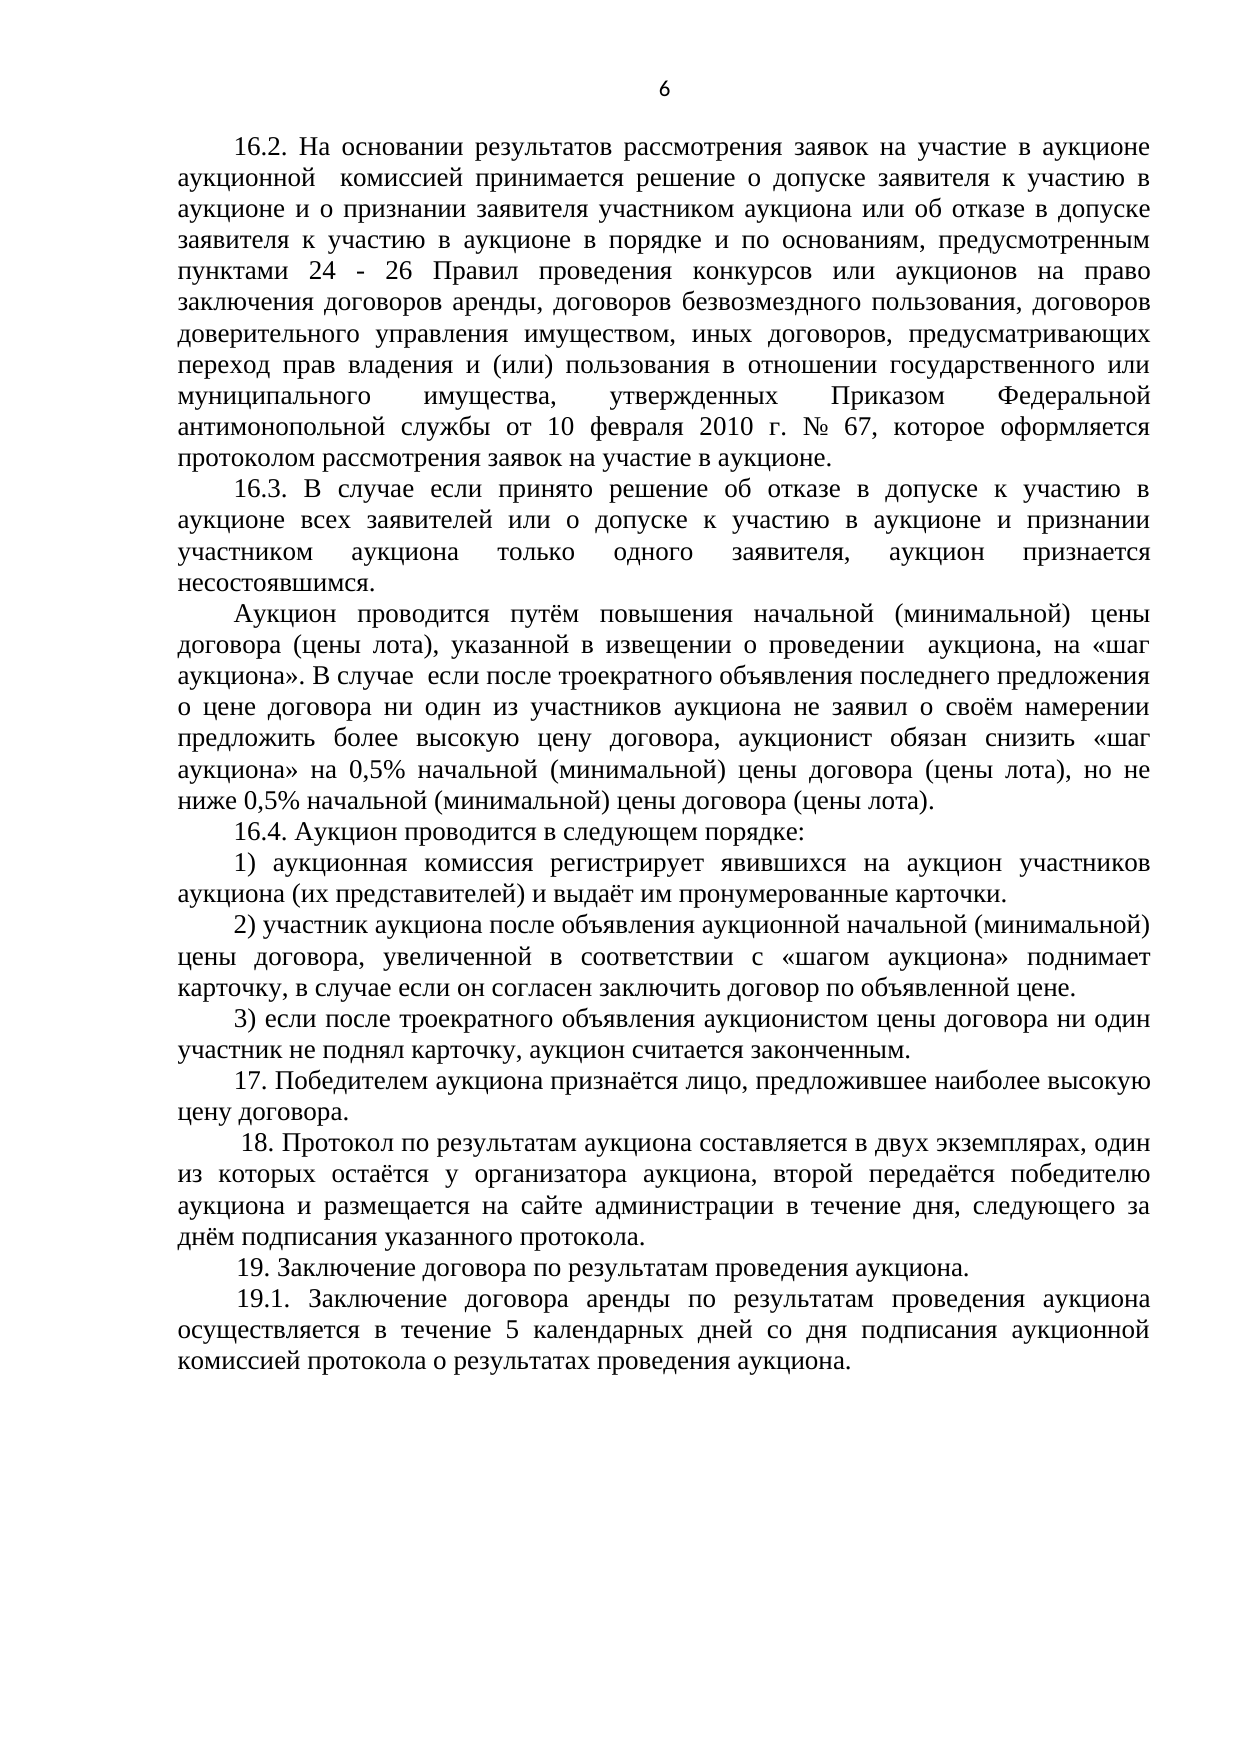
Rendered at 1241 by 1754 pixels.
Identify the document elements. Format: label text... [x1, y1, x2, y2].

text 19.1. Заключение договора аренды по результатам проведения аукциона осуществляется в течение 5 календарных дней со дня подписания аукционной комиссией протокола о результатах проведения аукциона. [177, 1282, 1152, 1376]
text 3) если после троекратного объявления аукционистом цены договора ни один участник не поднял карточку, аукцион считается законченным. [177, 1002, 1152, 1064]
text 2) участник аукциона после объявления аукционной начальной (минимальной) цены договора, увеличенной в соответствии с «шагом аукциона» поднимает карточку, в случае если он согласен заключить договор по объявленной цене. [177, 908, 1152, 1002]
text 17. Победителем аукциона признаётся лицо, предложившее наиболее высокую цену договора. [177, 1064, 1152, 1126]
text 16.4. Аукцион проводится в следующем порядке: [177, 815, 1152, 846]
text 19. Заключение договора по результатам проведения аукциона. [177, 1251, 1152, 1282]
text 16.2. На основании результатов рассмотрения заявок на участие в аукционе аукционной комиссией принимается решение о допуске заявителя к участию в аукционе и о признании заявителя участником аукциона или об отказе в допуске заявителя к участию в аукционе в порядке и по основаниям, предусмотренным пунктами 24 - 26 Правил проведения конкурсов или аукционов на право заключения договоров аренды, договоров безвозмездного пользования, договоров доверительного управления имуществом, иных договоров, предусматривающих переход прав владения и (или) пользования в отношении государственного или муниципального имущества, утвержденных Приказом Федеральной антимонопольной службы от 10 февраля 2010 г. № 67, которое оформляется протоколом рассмотрения заявок на участие в аукционе. [177, 130, 1152, 472]
text Аукцион проводится путём повышения начальной (минимальной) цены договора (цены лота), указанной в извещении о проведении аукциона, на «шаг аукциона». В случае если после троекратного объявления последнего предложения о цене договора ни один из участников аукциона не заявил о своём намерении предложить более высокую цену договора, аукционист обязан снизить «шаг аукциона» на 0,5% начальной (минимальной) цены договора (цены лота), но не ниже 0,5% начальной (минимальной) цены договора (цены лота). [177, 597, 1152, 815]
text 1) аукционная комиссия регистрирует явившихся на аукцион участников аукциона (их представителей) и выдаёт им пронумерованные карточки. [177, 846, 1152, 908]
text 18. Протокол по результатам аукциона составляется в двух экземплярах, один из которых остаётся у организатора аукциона, второй передаётся победителю аукциона и размещается на сайте администрации в течение дня, следующего за днём подписания указанного протокола. [177, 1126, 1152, 1251]
text 16.3. В случае если принято решение об отказе в допуске к участию в аукционе всех заявителей или о допуске к участию в аукционе и признании участником аукциона только одного заявителя, аукцион признается несостоявшимся. [177, 472, 1152, 597]
